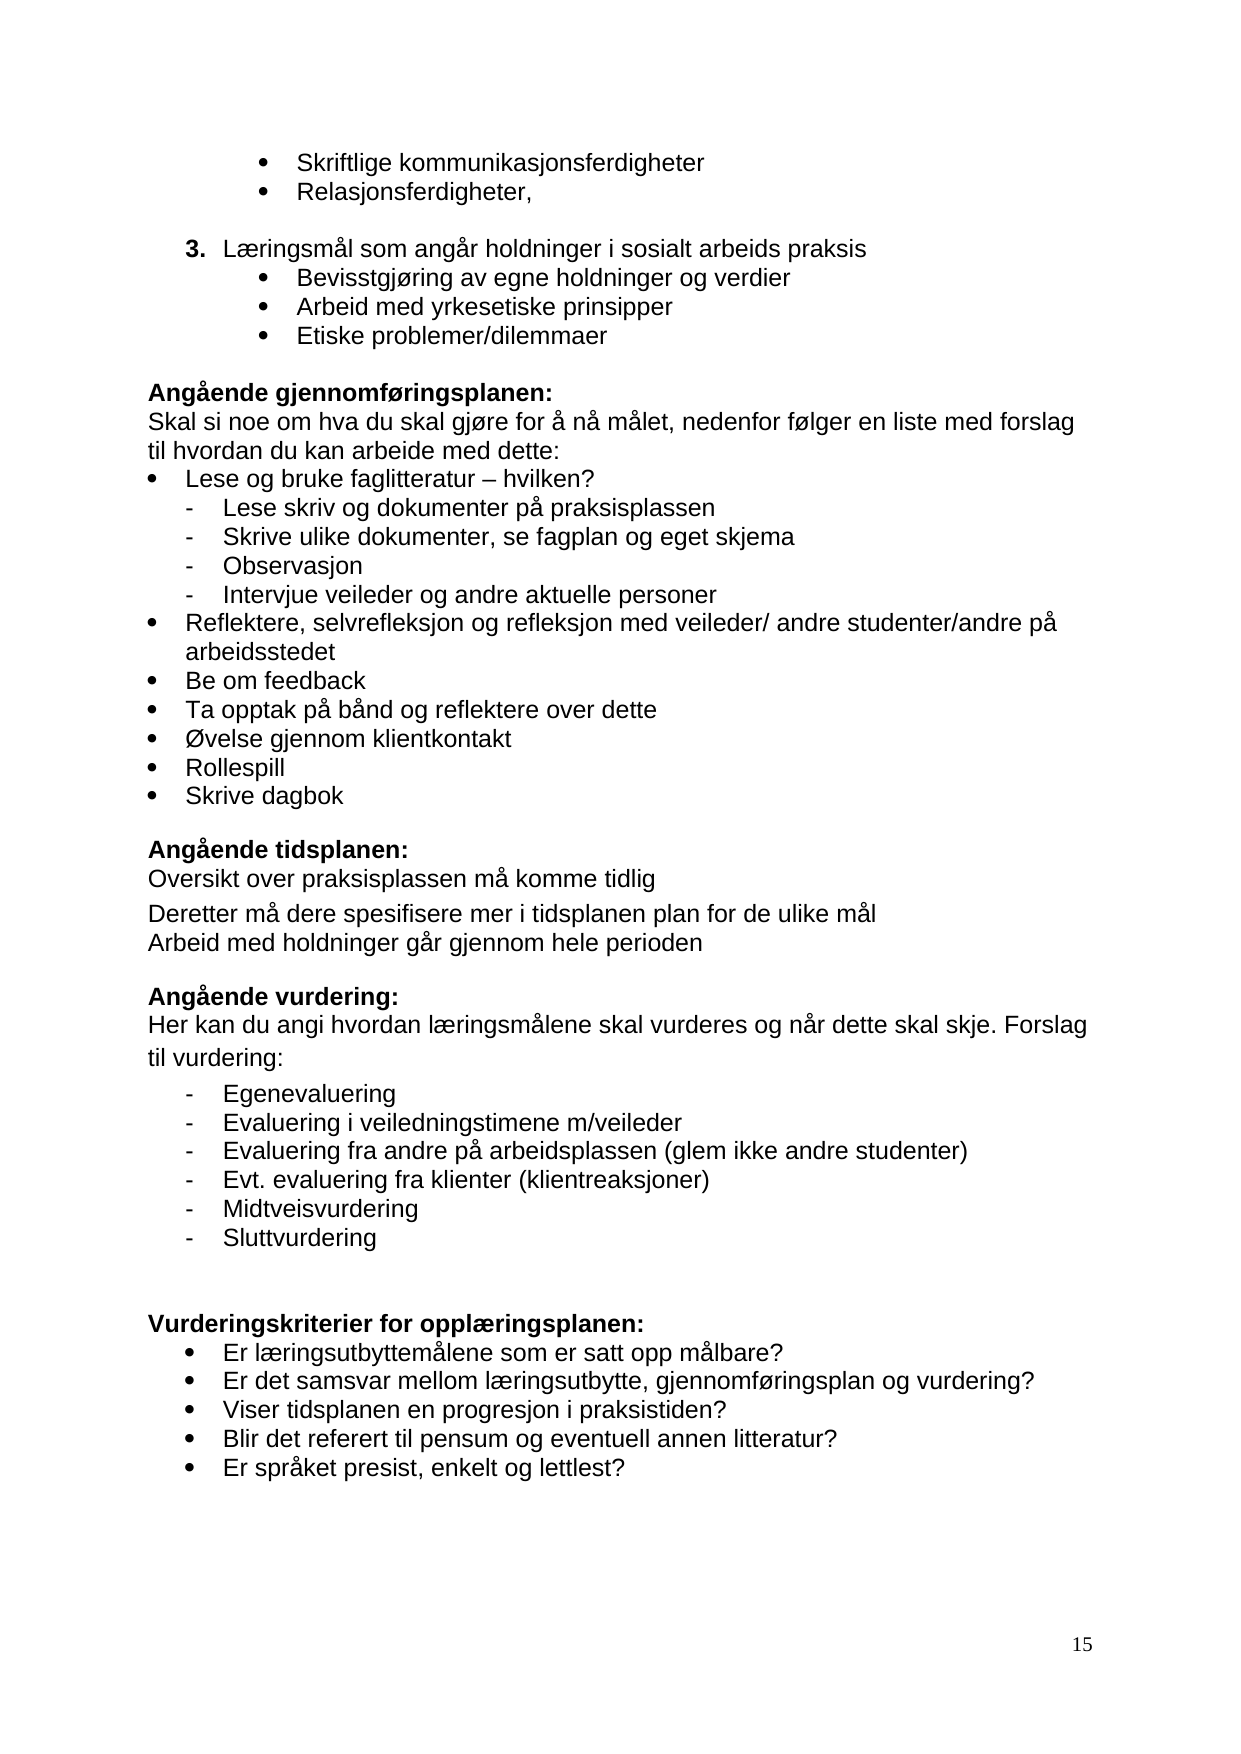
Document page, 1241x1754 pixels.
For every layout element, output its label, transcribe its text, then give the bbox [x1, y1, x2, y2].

list Evt. evaluering fra klienter (klientreaksjoner) [185, 1165, 1092, 1194]
list Relasjonsferdigheter, [259, 177, 1092, 205]
text Angående gjennomføringsplanen: [148, 378, 1092, 407]
subtitle Angående vurdering: Her kan du angi hvordan læringsmålene skal vurderes og når dette skal skje. Forslag til vurdering: [148, 981, 1092, 1072]
list Reflektere, selvrefleksjon og refleksjon med veileder/ andre studenter/andre på arbeidsstedet [148, 608, 1092, 666]
list Rollespill [148, 752, 1092, 781]
list Lese og bruke faglitteratur – hvilken? [148, 464, 1092, 493]
list Intervjue veileder og andre aktuelle personer [185, 579, 1092, 608]
list Evaluering fra andre på arbeidsplassen (glem ikke andre studenter) [185, 1136, 1092, 1165]
list Bevisstgjøring av egne holdninger og verdier [259, 263, 1092, 292]
list Blir det referert til pensum og eventuell annen litteratur? [185, 1424, 1092, 1453]
list Er læringsutbyttemålene som er satt opp målbare? [185, 1337, 1092, 1366]
list Sluttvurdering [185, 1222, 1092, 1251]
list Viser tidsplanen en progresjon i praksistiden? [185, 1395, 1092, 1424]
list Observasjon [185, 551, 1092, 579]
text Skal si noe om hva du skal gjøre for å nå målet, nedenfor følger en liste med forslag til hvordan du kan arbeide med dette: [148, 407, 1092, 464]
text Deretter må dere spesifisere mer i tidsplanen plan for de ulike mål [148, 899, 1092, 928]
list Skriftlige kommunikasjonsferdigheter [259, 148, 1092, 177]
list Er språket presist, enkelt og lettlest? [185, 1453, 1092, 1482]
list Skrive dagbok [148, 781, 1092, 810]
list Be om feedback [148, 666, 1092, 695]
list Evaluering i veiledningstimene m/veileder [185, 1107, 1092, 1136]
list Skrive ulike dokumenter, se fagplan og eget skjema [185, 522, 1092, 551]
list Øvelse gjennom klientkontakt [148, 724, 1092, 752]
subtitle Angående tidsplanen: Oversikt over praksisplassen må komme tidlig [148, 835, 1092, 893]
list Er det samsvar mellom læringsutbytte, gjennomføringsplan og vurdering? [185, 1366, 1092, 1395]
text Arbeid med holdninger går gjennom hele perioden [148, 928, 1092, 956]
list Læringsmål som angår holdninger i sosialt arbeids praksis [185, 234, 1092, 263]
list Lese skriv og dokumenter på praksisplassen [185, 493, 1092, 522]
list Midtveisvurdering [185, 1194, 1092, 1222]
text Vurderingskriterier for opplæringsplanen: [148, 1309, 1092, 1337]
list Egenevaluering [185, 1079, 1092, 1107]
list Arbeid med yrkesetiske prinsipper [259, 292, 1092, 321]
list Ta opptak på bånd og reflektere over dette [148, 695, 1092, 724]
list Etiske problemer/dilemmaer [259, 321, 1092, 349]
